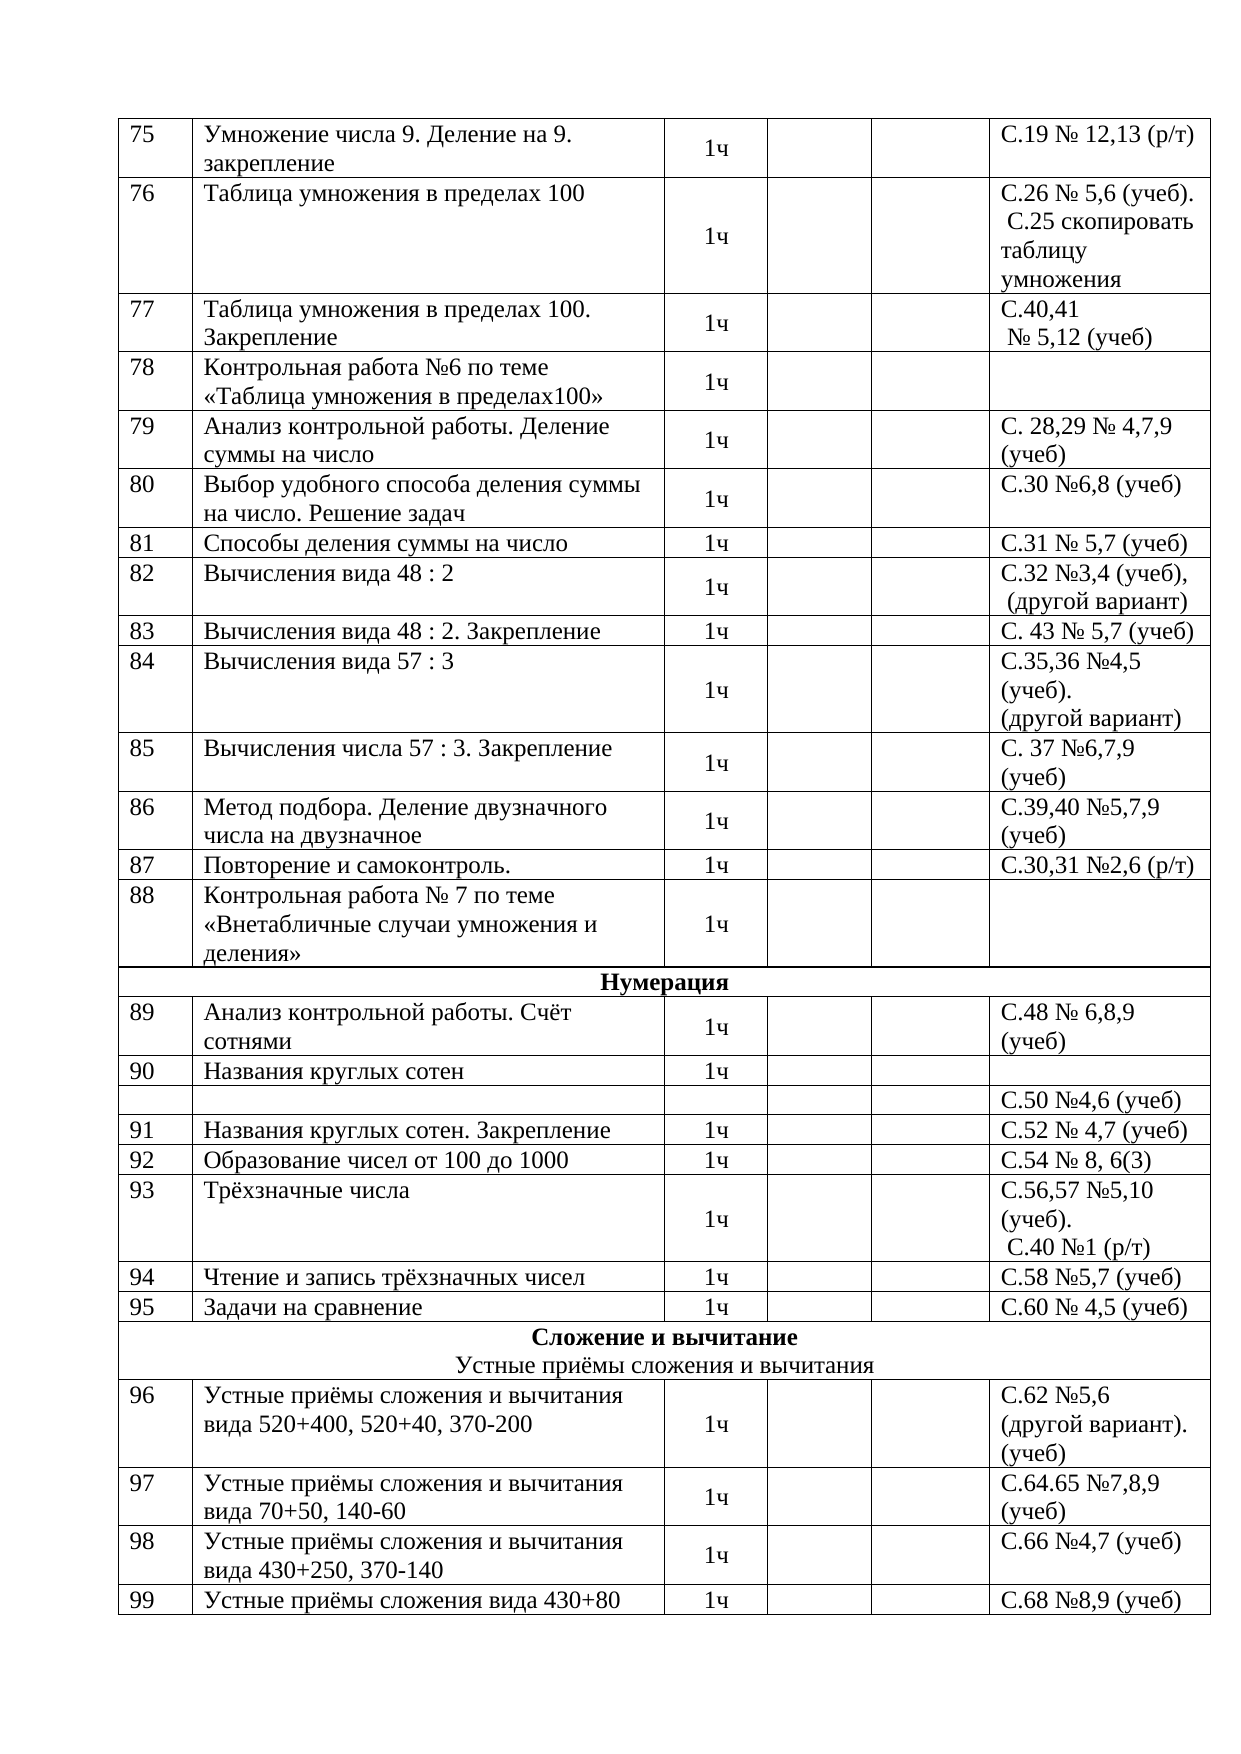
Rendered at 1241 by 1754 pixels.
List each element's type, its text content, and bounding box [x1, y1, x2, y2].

table_cell [872, 178, 989, 293]
table_cell 79 [119, 411, 192, 468]
table_cell [872, 997, 989, 1055]
table_cell Трёхзначные числа [193, 1175, 664, 1261]
table_cell [872, 616, 989, 645]
table_cell [768, 1145, 871, 1174]
table_cell С. 28,29 № 4,7,9 (учеб) [990, 411, 1210, 468]
table_cell 1ч [665, 646, 767, 732]
table_cell 89 [119, 997, 192, 1055]
table_cell 1ч [665, 528, 767, 557]
table_cell С.30,31 №2,6 (р/т) [990, 850, 1210, 879]
table_cell Способы деления суммы на число [193, 528, 664, 557]
table_cell 1ч [665, 733, 767, 791]
table_cell Образование чисел от 100 до 1000 [193, 1145, 664, 1174]
table_cell [872, 528, 989, 557]
table_cell 90 [119, 1056, 192, 1084]
table_cell Сложение и вычитание Устные приёмы сложения и вычитания [119, 1322, 1210, 1379]
table_cell Выбор удобного способа деления суммы на число. Решение задач [193, 469, 664, 527]
table_cell 1ч [665, 352, 767, 410]
table_cell 98 [119, 1526, 192, 1584]
table_cell Устные приёмы сложения и вычитания вида 520+400, 520+40, 370-200 [193, 1380, 664, 1467]
table_cell 1ч [665, 1468, 767, 1525]
table_cell С.32 №3,4 (учеб), (другой вариант) [990, 558, 1210, 615]
table_cell [872, 1585, 989, 1613]
table_cell [768, 1262, 871, 1291]
table_cell [872, 1292, 989, 1321]
table_cell Устные приёмы сложения и вычитания вида 70+50, 140-60 [193, 1468, 664, 1525]
table_cell С.26 № 5,6 (учеб). С.25 скопировать таблицу умножения [990, 178, 1210, 293]
table_cell [768, 1526, 871, 1584]
table_cell 1ч [665, 1380, 767, 1467]
table_cell С.64.65 №7,8,9 (учеб) [990, 1468, 1210, 1525]
table_cell 1ч [665, 119, 767, 177]
table_cell 1ч [665, 1526, 767, 1584]
table_cell [193, 1086, 664, 1114]
table_cell Повторение и самоконтроль. [193, 850, 664, 879]
table_cell [872, 792, 989, 849]
table_cell Анализ контрольной работы. Счёт сотнями [193, 997, 664, 1055]
table_cell [768, 1086, 871, 1114]
table_cell 86 [119, 792, 192, 849]
table_cell С.56,57 №5,10 (учеб). С.40 №1 (р/т) [990, 1175, 1210, 1261]
table_cell [768, 119, 871, 177]
table_cell [768, 178, 871, 293]
table_cell 1ч [665, 616, 767, 645]
table_cell [768, 469, 871, 527]
table_cell С.30 №6,8 (учеб) [990, 469, 1210, 527]
table_cell [872, 1175, 989, 1261]
table_cell [990, 352, 1210, 410]
table_cell 94 [119, 1262, 192, 1291]
table_cell 1ч [665, 1115, 767, 1144]
table_cell 81 [119, 528, 192, 557]
table_cell [872, 733, 989, 791]
table_cell [872, 411, 989, 468]
table_cell [768, 616, 871, 645]
table_cell 1ч [665, 558, 767, 615]
table_cell 82 [119, 558, 192, 615]
table_cell С.31 № 5,7 (учеб) [990, 528, 1210, 557]
table_cell [768, 850, 871, 879]
table_cell Таблица умножения в пределах 100. Закрепление [193, 294, 664, 351]
table_cell 83 [119, 616, 192, 645]
table_cell Вычисления вида 57 : 3 [193, 646, 664, 732]
table_cell Анализ контрольной работы. Деление суммы на число [193, 411, 664, 468]
table_cell Вычисления вида 48 : 2. Закрепление [193, 616, 664, 645]
table_cell 78 [119, 352, 192, 410]
table_cell [872, 1468, 989, 1525]
table_cell 93 [119, 1175, 192, 1261]
table_cell Вычисления вида 48 : 2 [193, 558, 664, 615]
table_cell С.35,36 №4,5 (учеб). (другой вариант) [990, 646, 1210, 732]
table_cell [872, 880, 989, 966]
table_cell [768, 1292, 871, 1321]
table_cell [119, 1086, 192, 1114]
table_cell 99 [119, 1585, 192, 1613]
table_cell С.40,41 № 5,12 (учеб) [990, 294, 1210, 351]
table_cell Таблица умножения в пределах 100 [193, 178, 664, 293]
table_cell [872, 1145, 989, 1174]
table_cell [872, 1262, 989, 1291]
table_cell Метод подбора. Деление двузначного числа на двузначное [193, 792, 664, 849]
table_cell [990, 880, 1210, 966]
table_cell [768, 294, 871, 351]
table_cell [872, 1526, 989, 1584]
table_cell [768, 997, 871, 1055]
table_cell Устные приёмы сложения вида 430+80 [193, 1585, 664, 1613]
table_cell 1ч [665, 469, 767, 527]
table_cell 96 [119, 1380, 192, 1467]
table_cell 1ч [665, 792, 767, 849]
table_cell 1ч [665, 178, 767, 293]
table_cell Названия круглых сотен [193, 1056, 664, 1084]
table_cell 75 [119, 119, 192, 177]
table_cell С.62 №5,6 (другой вариант). (учеб) [990, 1380, 1210, 1467]
table_cell [665, 1086, 767, 1114]
table_cell 84 [119, 646, 192, 732]
table_cell С.50 №4,6 (учеб) [990, 1086, 1210, 1114]
table_cell [768, 792, 871, 849]
table_cell 1ч [665, 294, 767, 351]
table_cell Названия круглых сотен. Закрепление [193, 1115, 664, 1144]
table_cell Задачи на сравнение [193, 1292, 664, 1321]
table_cell С.39,40 №5,7,9 (учеб) [990, 792, 1210, 849]
table_cell С.58 №5,7 (учеб) [990, 1262, 1210, 1291]
table_cell 1ч [665, 411, 767, 468]
table_cell [990, 1056, 1210, 1084]
table_cell 87 [119, 850, 192, 879]
table_cell [872, 646, 989, 732]
table_cell 80 [119, 469, 192, 527]
table_cell С. 43 № 5,7 (учеб) [990, 616, 1210, 645]
table_cell [768, 646, 871, 732]
table_cell С. 37 №6,7,9 (учеб) [990, 733, 1210, 791]
table_cell [872, 469, 989, 527]
table_cell [872, 558, 989, 615]
table_cell С.66 №4,7 (учеб) [990, 1526, 1210, 1584]
table_cell 77 [119, 294, 192, 351]
table_cell 88 [119, 880, 192, 966]
table_cell С.68 №8,9 (учеб) [990, 1585, 1210, 1613]
table_cell [768, 1380, 871, 1467]
table_cell 1ч [665, 1292, 767, 1321]
table_cell С.52 № 4,7 (учеб) [990, 1115, 1210, 1144]
table_cell [768, 1585, 871, 1613]
table_cell Контрольная работа № 7 по теме «Внетабличные случаи умножения и деления» [193, 880, 664, 966]
table_cell Контрольная работа №6 по теме «Таблица умножения в пределах100» [193, 352, 664, 410]
table_cell [768, 411, 871, 468]
table_cell [872, 1086, 989, 1114]
table_cell 76 [119, 178, 192, 293]
table_cell 91 [119, 1115, 192, 1144]
table_cell [768, 1175, 871, 1261]
table_cell 85 [119, 733, 192, 791]
table_cell [768, 1056, 871, 1084]
table_cell 1ч [665, 880, 767, 966]
table_cell 1ч [665, 1056, 767, 1084]
table_cell [768, 880, 871, 966]
table_cell 1ч [665, 850, 767, 879]
table_cell 95 [119, 1292, 192, 1321]
table_cell 92 [119, 1145, 192, 1174]
table_cell 1ч [665, 1145, 767, 1174]
table_cell 1ч [665, 1262, 767, 1291]
table_cell Чтение и запись трёхзначных чисел [193, 1262, 664, 1291]
table_cell Устные приёмы сложения и вычитания вида 430+250, 370-140 [193, 1526, 664, 1584]
table_cell Умножение числа 9. Деление на 9. закрепление [193, 119, 664, 177]
table_cell С.48 № 6,8,9 (учеб) [990, 997, 1210, 1055]
table_cell 1ч [665, 997, 767, 1055]
table_cell [768, 528, 871, 557]
table_cell [768, 1115, 871, 1144]
table_cell 97 [119, 1468, 192, 1525]
table_cell С.60 № 4,5 (учеб) [990, 1292, 1210, 1321]
table_cell [872, 1115, 989, 1144]
table_cell С.54 № 8, 6(3) [990, 1145, 1210, 1174]
table_cell Вычисления числа 57 : 3. Закрепление [193, 733, 664, 791]
table_cell [768, 1468, 871, 1525]
table_cell [872, 1056, 989, 1084]
table_cell Нумерация [119, 968, 1210, 996]
table_cell [872, 850, 989, 879]
table_cell 1ч [665, 1175, 767, 1261]
table_cell С.19 № 12,13 (р/т) [990, 119, 1210, 177]
table_cell [768, 558, 871, 615]
table_cell [768, 733, 871, 791]
table_cell [872, 119, 989, 177]
table_cell 1ч [665, 1585, 767, 1613]
table_cell [768, 352, 871, 410]
table_cell [872, 294, 989, 351]
table_cell [872, 352, 989, 410]
table_cell [872, 1380, 989, 1467]
